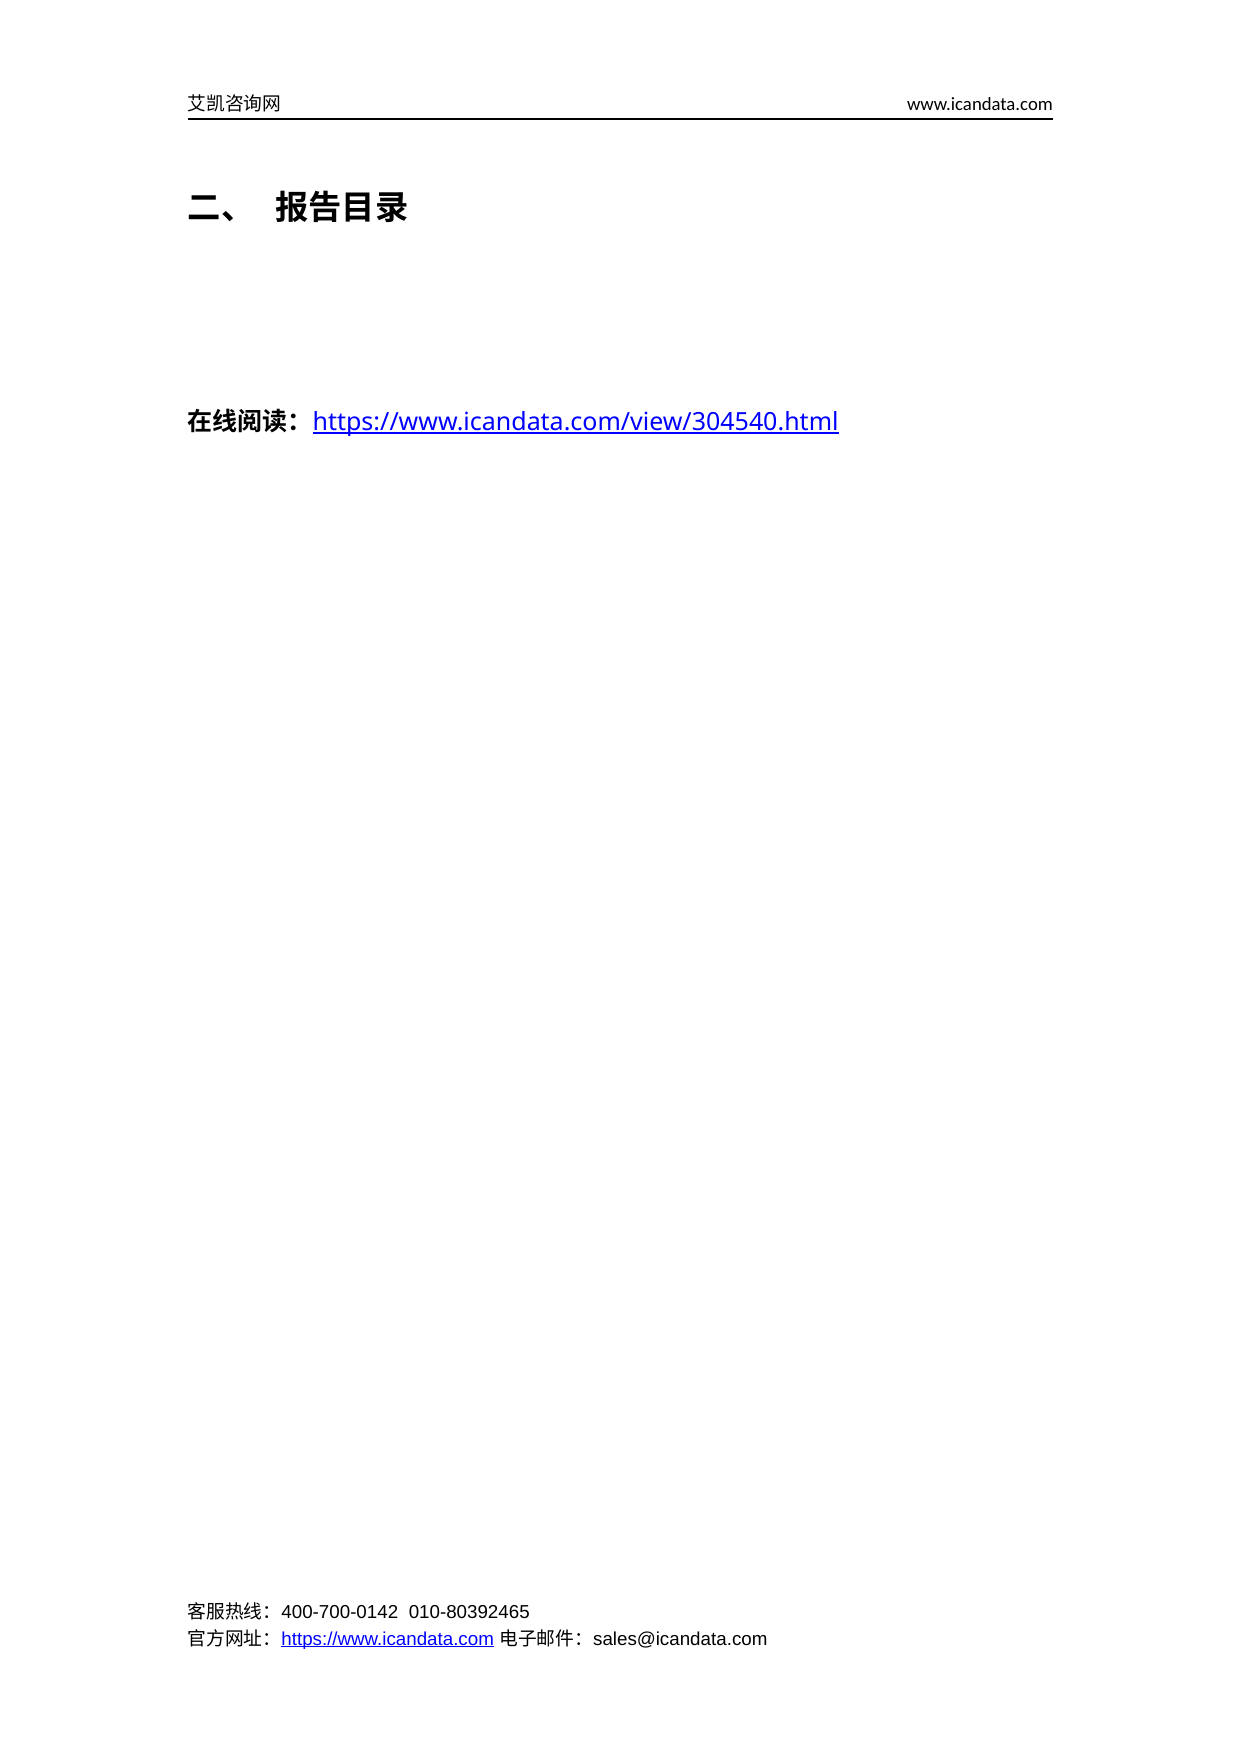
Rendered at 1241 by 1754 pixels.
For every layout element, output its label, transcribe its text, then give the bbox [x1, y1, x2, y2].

subtitle 报告目录 [187, 172, 1053, 237]
text 在线阅读：https://www.icandata.com/view/304540.html [187, 387, 1053, 452]
